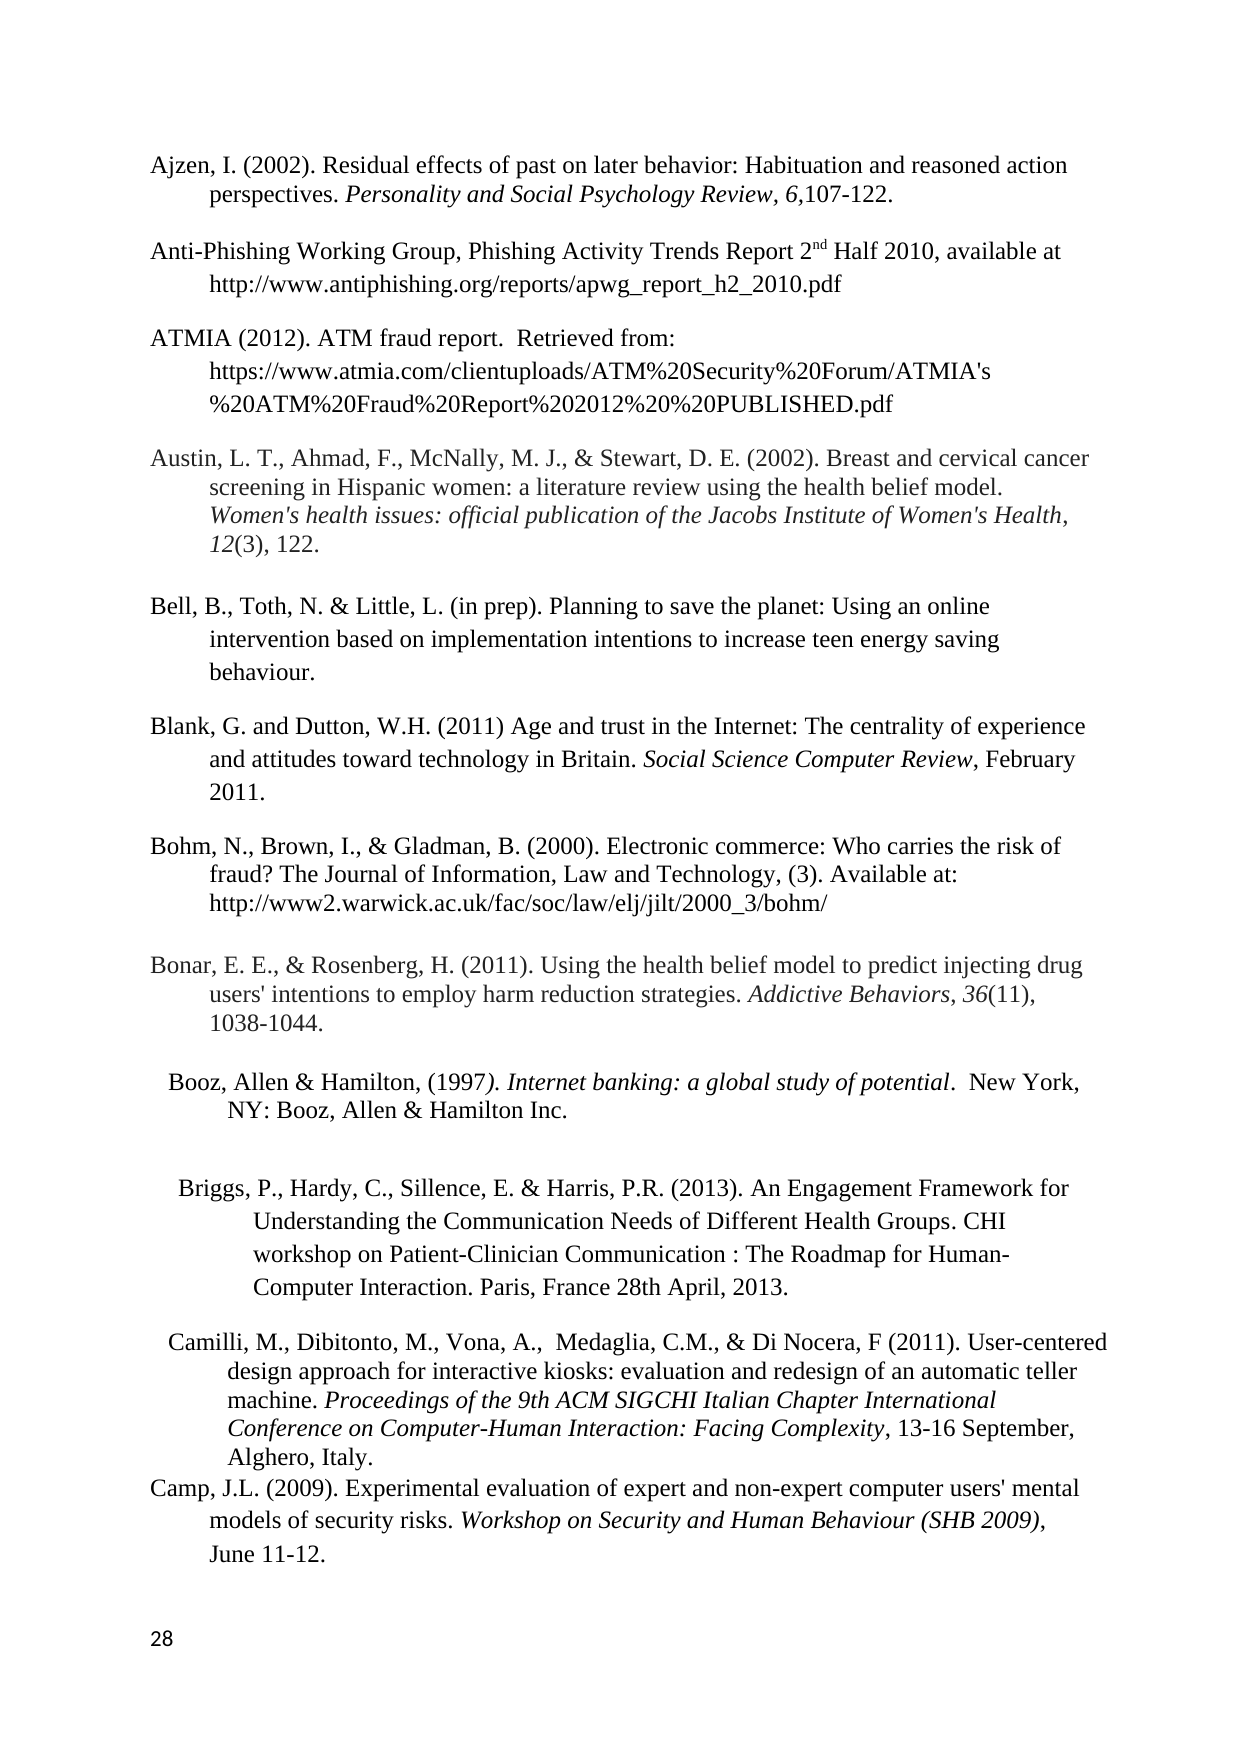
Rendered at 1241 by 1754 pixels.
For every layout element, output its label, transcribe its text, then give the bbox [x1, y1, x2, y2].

text Blank, G. and Dutton, W.H. (2011) Age and trust in the Internet: The centrality of experience and attitudes toward technology in Britain. Social Science Computer Review, February 2011. [150, 711, 1090, 806]
text Bell, B., Toth, N. & Little, L. (in prep). Planning to save the planet: Using an online intervention based on implementation intentions to increase teen energy saving behaviour. [150, 591, 1090, 686]
text Bonar, E. E., & Rosenberg, H. (2011). Using the health belief model to predict injecting drug users' intentions to employ harm reduction strategies. Addictive Behaviors, 36(11), 1038-1044. [150, 950, 1090, 1036]
text Ajzen, I. (2002). Residual effects of past on later behavior: Habituation and reasoned action perspectives. Personality and Social Psychology Review, 6,107-122. [150, 150, 1090, 207]
text Anti-Phishing Working Group, Phishing Activity Trends Report 2nd Half 2010, available at http://www.antiphishing.org/reports/apwg_report_h2_2010.pdf [150, 236, 1090, 298]
text Austin, L. T., Ahmad, F., McNally, M. J., & Stewart, D. E. (2002). Breast and cervical cancer screening in Hispanic women: a literature review using the health belief model. Women's health issues: official publication of the Jacobs Institute of Women's Health, 12(3), 122. [150, 443, 1090, 558]
text Bohm, N., Brown, I., & Gladman, B. (2000). Electronic commerce: Who carries the risk of fraud? The Journal of Information, Law and Technology, (3). Available at: http://www2.warwick.ac.uk/fac/soc/law/elj/jilt/2000_3/bohm/ [150, 831, 1090, 917]
table_header Booz, Allen & Hamilton, (1997). Internet banking: a global study of potential. New York, NY: Booz, Allen & Hamilton Inc. Camilli, M., Dibitonto, M., Vona, A., Medaglia, C.M., & Di Nocera, F (2011). User-centered design approach for interactive kiosks: evaluation and redesign of an automatic teller machine. Proceedings of the 9th ACM SIGCHI Italian Chapter International Conference on Computer-Human Interaction: Facing Complexity, 13-16 September, Alghero, Italy. [149, 1065, 1110, 1473]
text Camp, J.L. (2009). Experimental evaluation of expert and non-expert computer users' mental models of security risks. Workshop on Security and Human Behaviour (SHB 2009), June 11-12. [150, 1473, 1090, 1567]
text ATMIA (2012). ATM fraud report. Retrieved from: https://www.atmia.com/clientuploads/ATM%20Security%20Forum/ATMIA's%20ATM%20Fraud%20Report%202012%20%20PUBLISHED.pdf [150, 323, 1090, 418]
